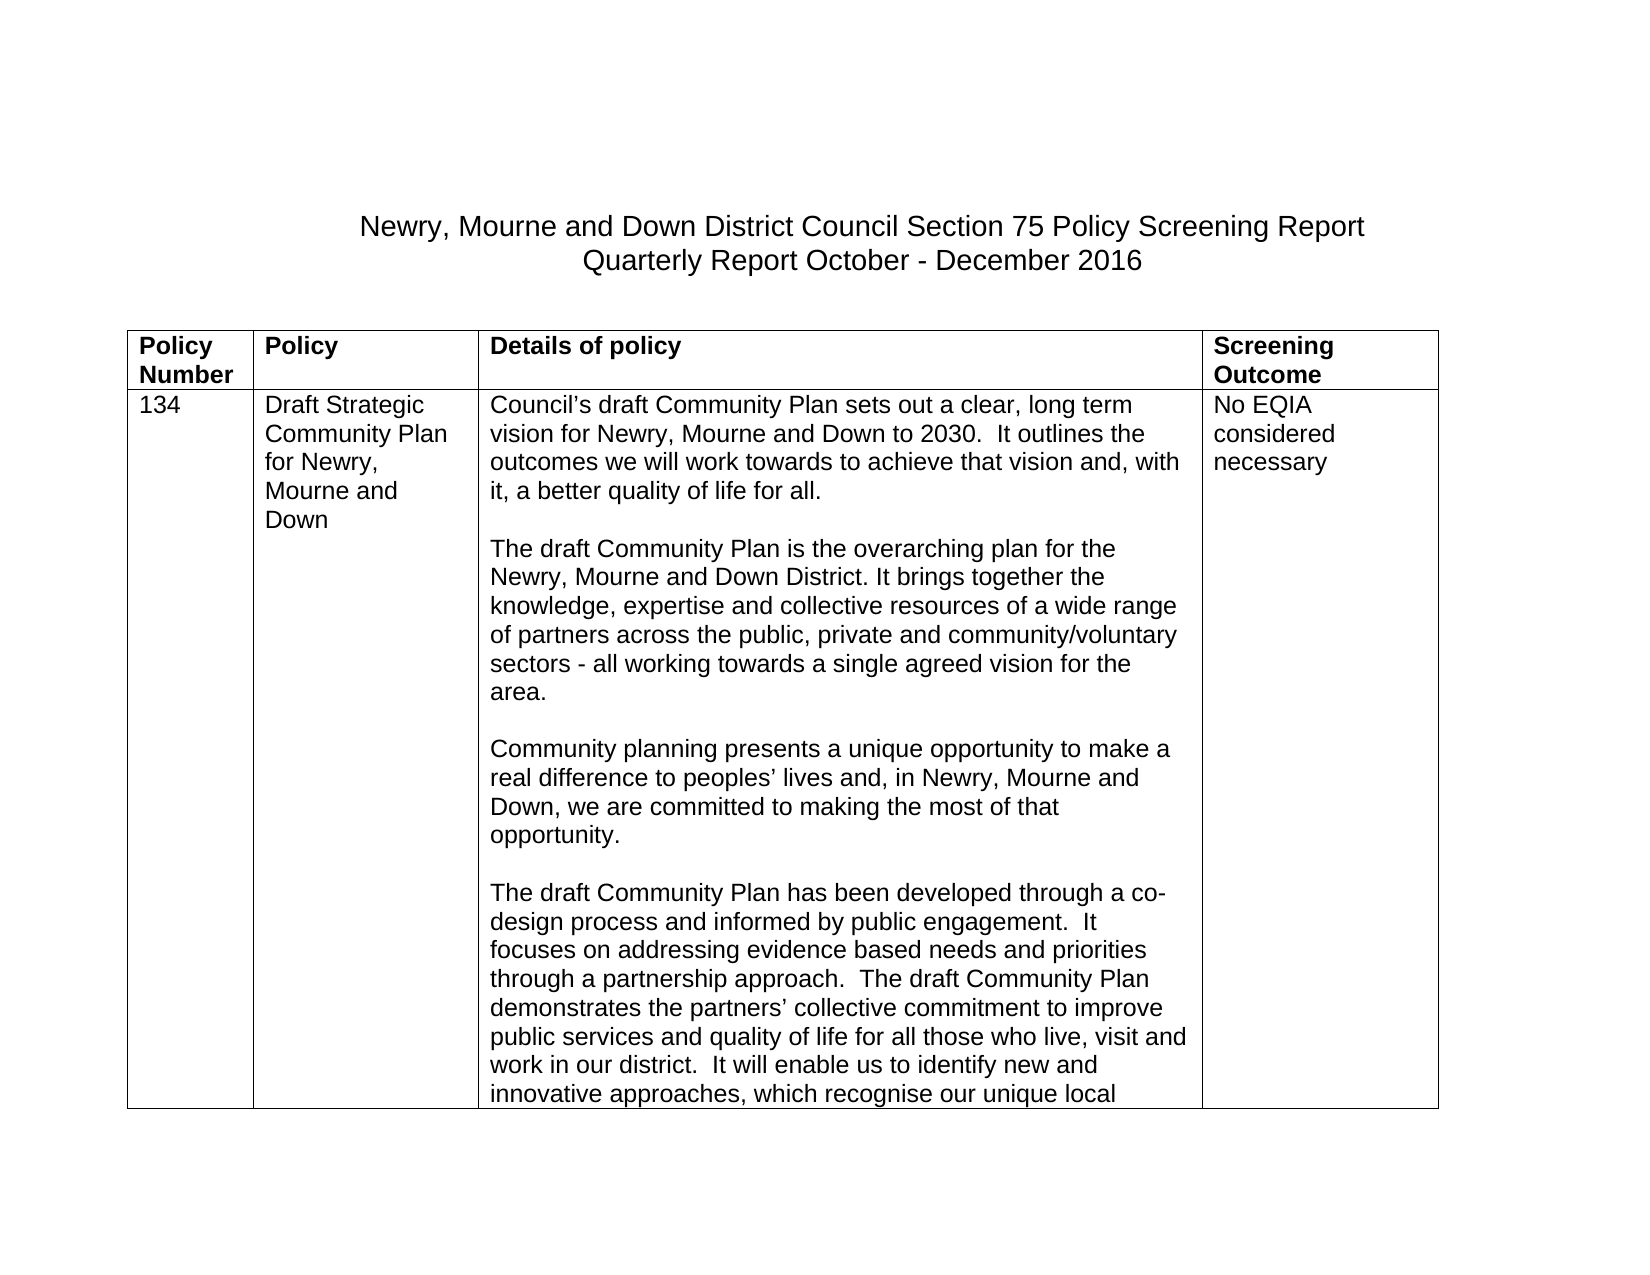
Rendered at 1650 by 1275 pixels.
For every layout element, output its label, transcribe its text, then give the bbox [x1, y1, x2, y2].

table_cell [254, 390, 478, 1108]
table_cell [479, 390, 1202, 1108]
text Newry, Mourne and Down District Council Section 75 Policy Screening Report [225, 209, 1500, 243]
table_cell 134 [128, 390, 253, 1108]
table_header Policy [254, 331, 478, 389]
subtitle Quarterly Report October - December 2016 [225, 243, 1500, 276]
table_header Policy Number [128, 331, 253, 389]
table_header Details of policy [479, 331, 1202, 389]
table_header Screening Outcome [1203, 331, 1438, 389]
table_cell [1203, 390, 1438, 1108]
